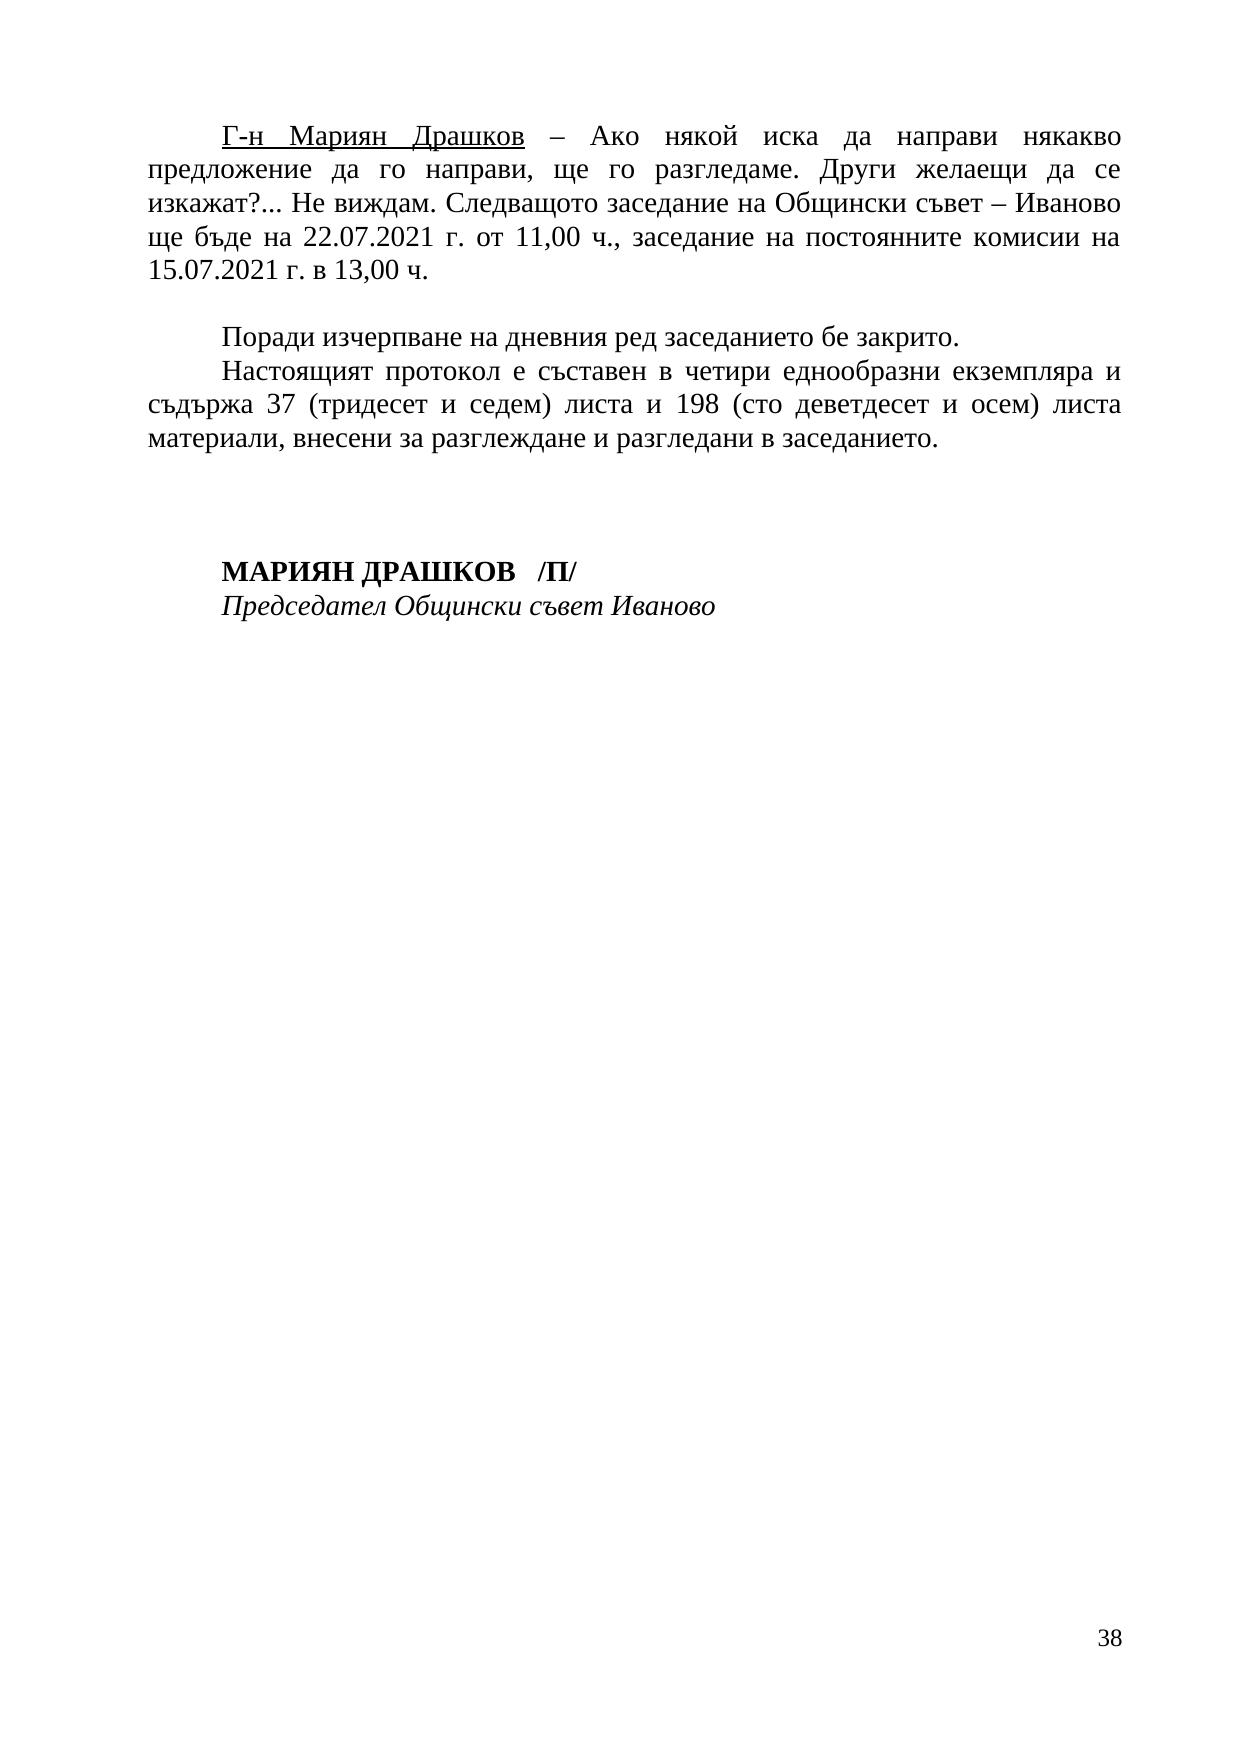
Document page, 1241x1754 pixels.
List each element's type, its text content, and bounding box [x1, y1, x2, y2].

text Г-н Мариян Драшков – Ако някой иска да направи някакво предложение да го направи, ще го разгледаме. Други желаещи да се изкажат?... Не виждам. Следващото заседание на Общински съвет – Иваново ще бъде на 22.07.2021 г. от 11,00 ч., заседание на постоянните комисии на 15.07.2021 г. в 13,00 ч. [148, 118, 1122, 286]
text Настоящият протокол е съставен в четири еднообразни екземпляра и съдържа 37 (тридесет и седем) листа и 198 (сто деветдесет и осем) листа материали, внесени за разглеждане и разгледани в заседанието. [148, 353, 1122, 453]
text Председател Общински съвет Иваново [148, 588, 1122, 621]
text МАРИЯН ДРАШКОВ /П/ [148, 554, 1122, 588]
text Поради изчерпване на дневния ред заседанието бе закрито. [148, 319, 1122, 353]
